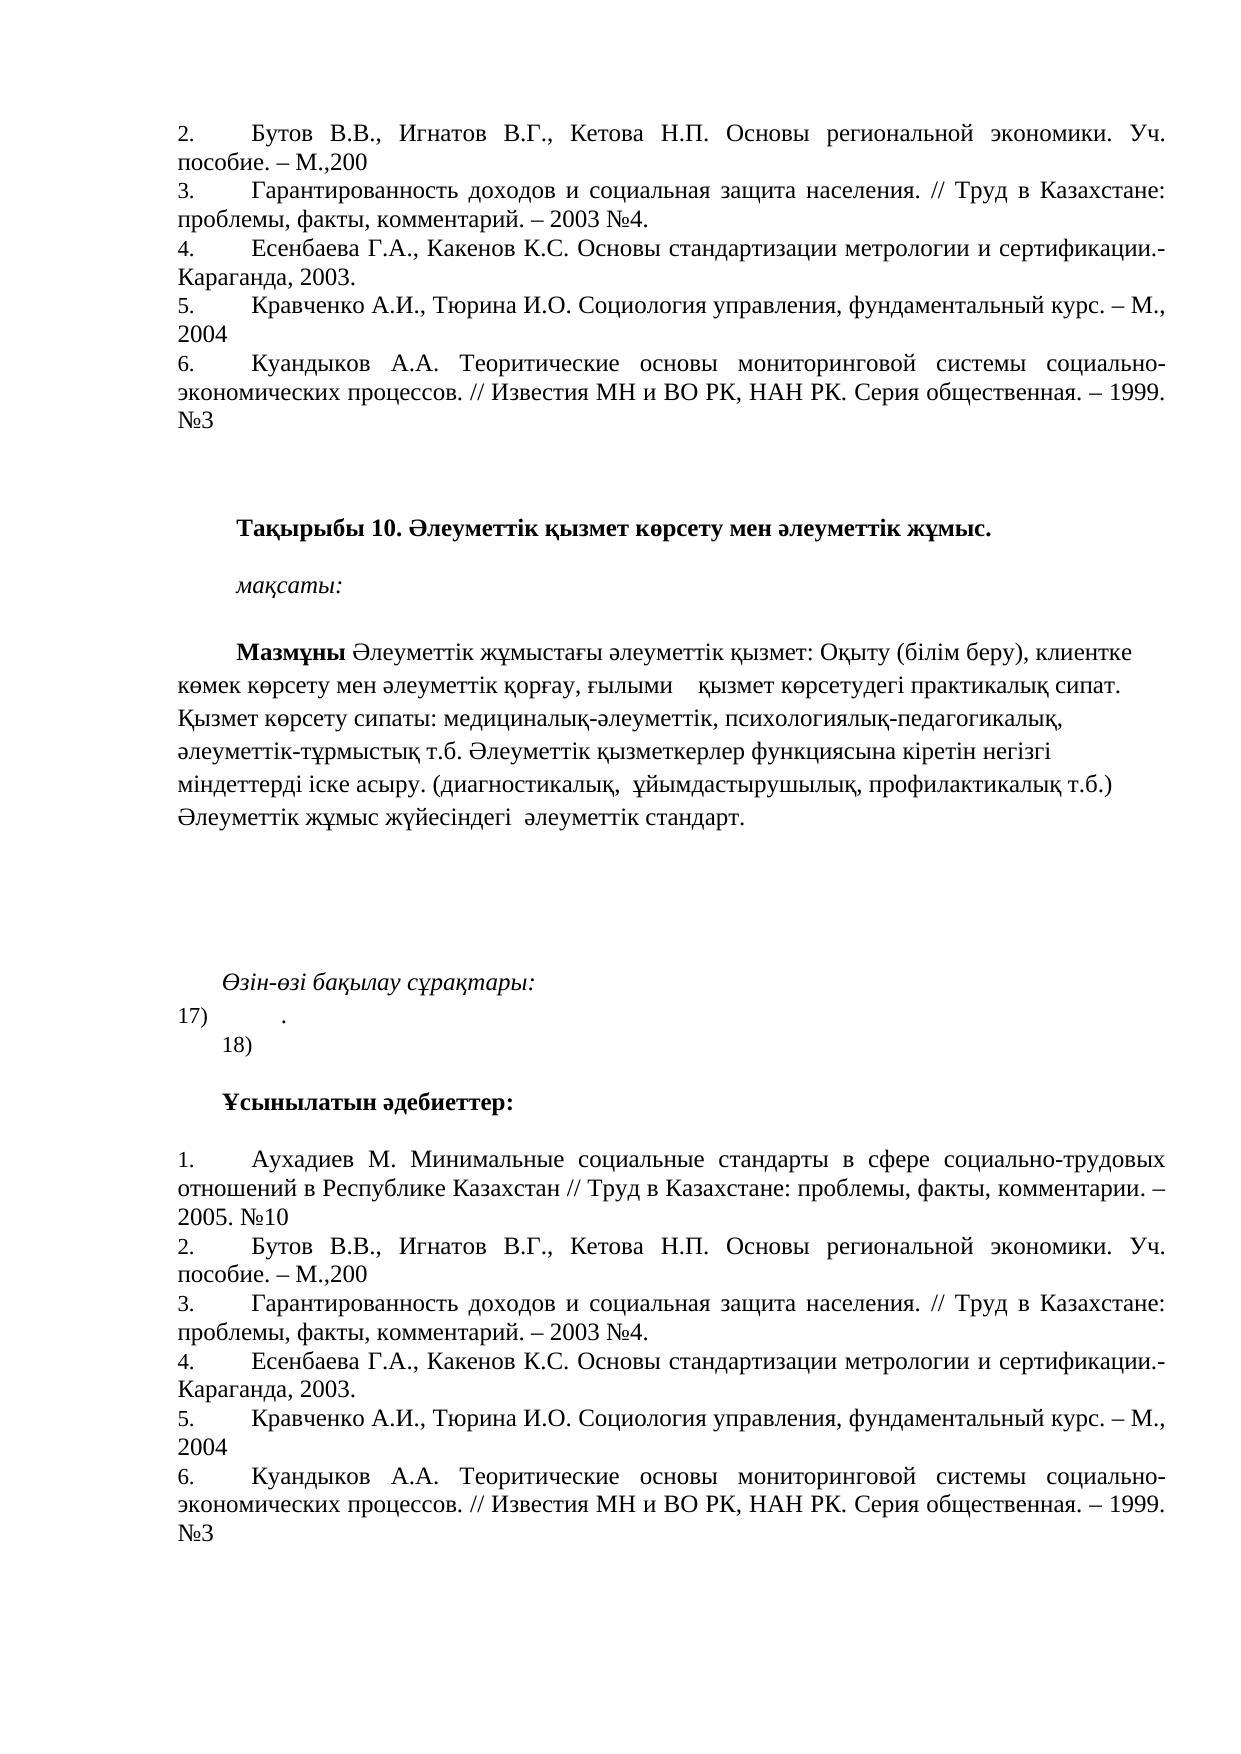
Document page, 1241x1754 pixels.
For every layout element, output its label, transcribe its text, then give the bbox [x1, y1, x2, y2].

list Аухадиев М. Минимальные социальные стандарты в сфере социально-трудовых отношений в Республике Казахстан // Труд в Казахстане: проблемы, факты, комментарии. – 2005. №10 [177, 1144, 1167, 1231]
text Өзін-өзі бақылау сұрақтары: [179, 967, 1167, 996]
list Гарантированность доходов и социальная защита населения. // Труд в Казахстане: проблемы, факты, комментарий. – 2003 №4. [177, 176, 1167, 233]
list Есенбаева Г.А., Какенов К.С. Основы стандартизации метрологии и сертификации.- Караганда, 2003. [177, 233, 1167, 291]
list Есенбаева Г.А., Какенов К.С. Основы стандартизации метрологии и сертификации.- Караганда, 2003. [177, 1346, 1167, 1403]
list Гарантированность доходов и социальная защита населения. // Труд в Казахстане: проблемы, факты, комментарий. – 2003 №4. [177, 1288, 1167, 1346]
list Кравченко А.И., Тюрина И.О. Социология управления, фундаментальный курс. – М., 2004 [177, 291, 1167, 348]
list Куандыков А.А. Теоритические основы мониторинговой системы социально-экономических процессов. // Известия МН и ВО РК, НАН РК. Серия общественная. – 1999. №3 [177, 1461, 1167, 1547]
text мақсаты: [177, 571, 1167, 599]
list Бутов В.В., Игнатов В.Г., Кетова Н.П. Основы региональной экономики. Уч. пособие. – М.,200 [177, 118, 1167, 176]
list . [177, 1000, 1167, 1029]
subtitle Тақырыбы 10. Әлеуметтік қызмет көрсету мен әлеуметтік жұмыс. [177, 513, 1167, 542]
list Куандыков А.А. Теоритические основы мониторинговой системы социально-экономических процессов. // Известия МН и ВО РК, НАН РК. Серия общественная. – 1999. №3 [177, 348, 1167, 434]
text Ұсынылатын әдебиеттер: [222, 1087, 1167, 1115]
list Бутов В.В., Игнатов В.Г., Кетова Н.П. Основы региональной экономики. Уч. пособие. – М.,200 [177, 1231, 1167, 1288]
list Кравченко А.И., Тюрина И.О. Социология управления, фундаментальный курс. – М., 2004 [177, 1403, 1167, 1461]
text Мазмұны Әлеуметтік жұмыстағы әлеуметтік қызмет: Оқыту (білім беру), клиентке көмек көрсету мен әлеуметтік қорғау, ғылыми қызмет көрсетудегі практикалық сипат. Қызмет көрсету сипаты: медициналық-әлеуметтік, психологиялық-педагогикалық, әлеуметтік-тұрмыстық т.б. Әлеуметтік қызметкерлер функциясына кіретін негізгі міндеттерді іске асыру. (диагностикалық, ұйымдастырушылық, профилактикалық т.б.) Әлеуметтік жұмыс жүйесіндегі әлеуметтік стандарт. [177, 637, 1167, 831]
